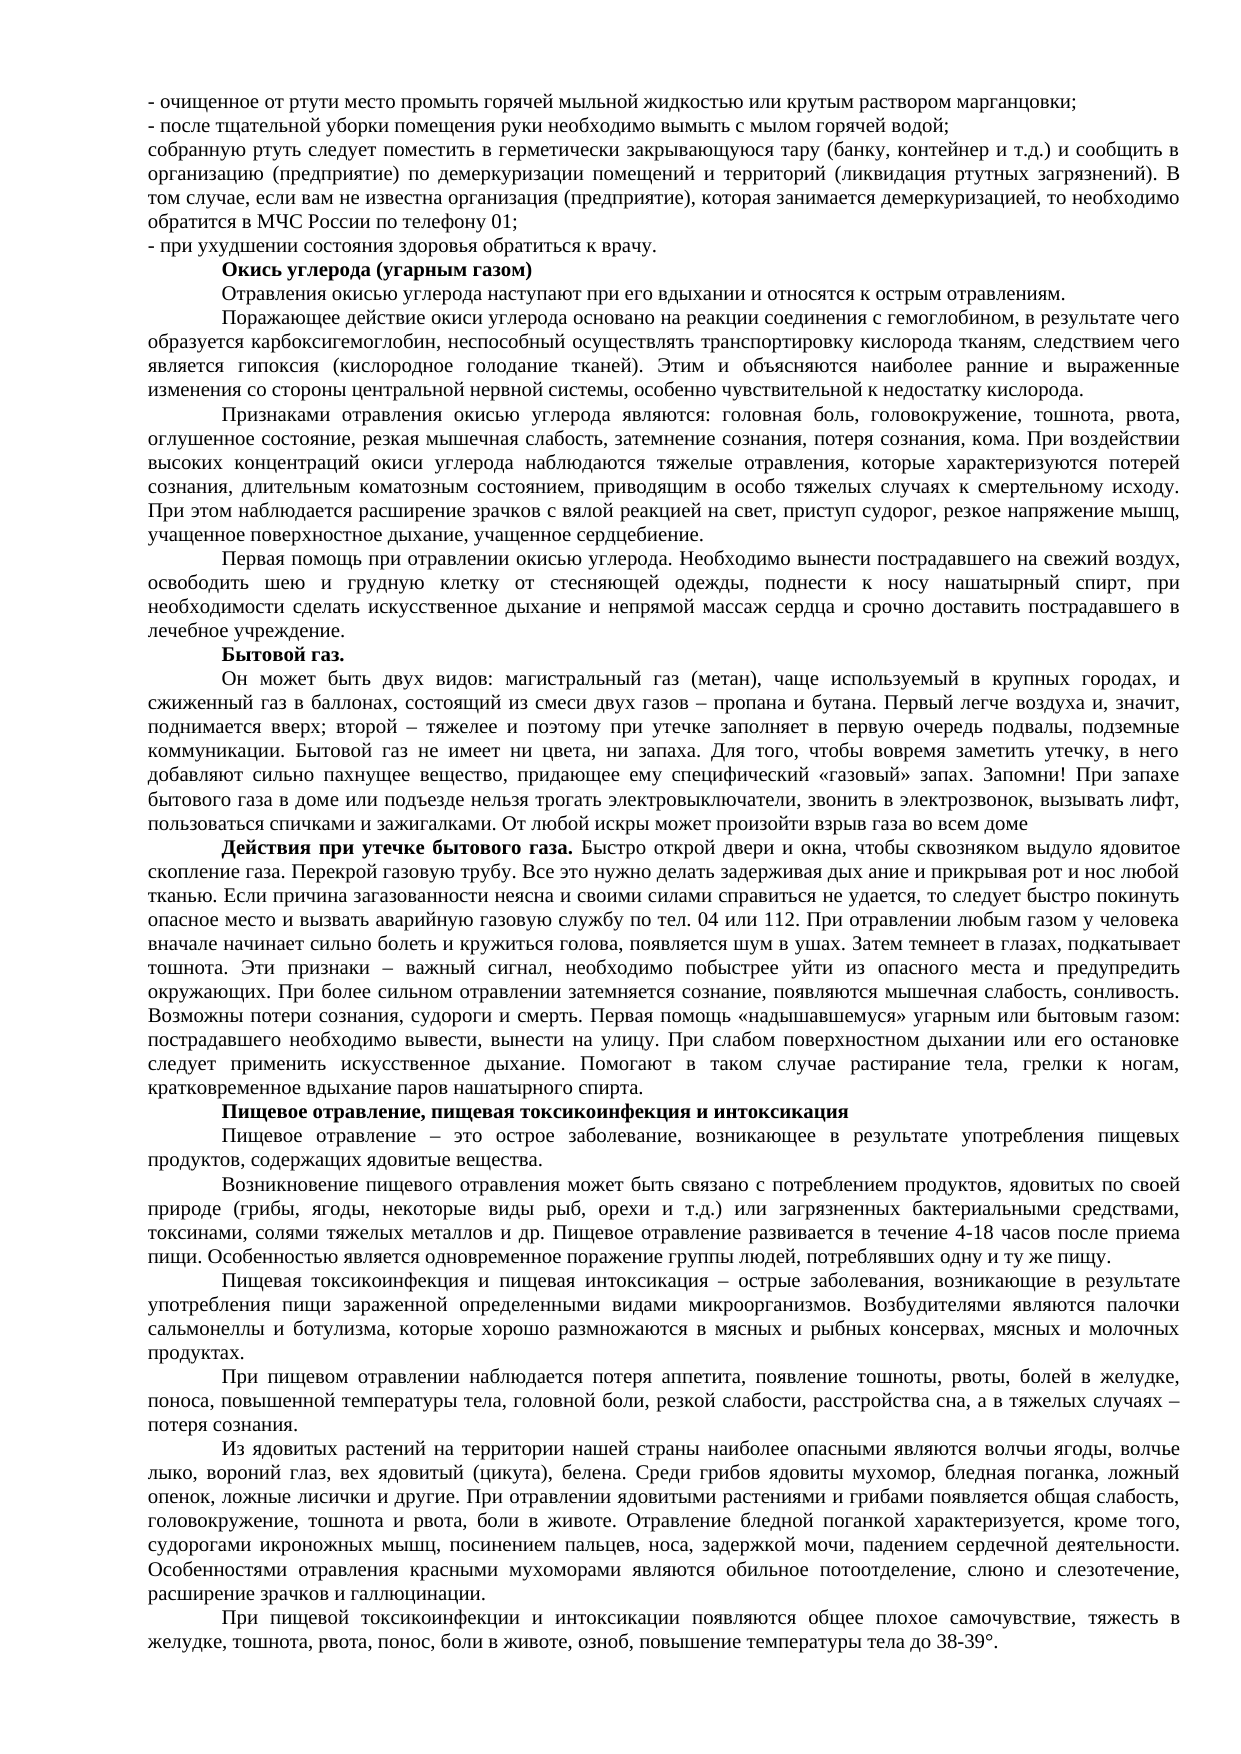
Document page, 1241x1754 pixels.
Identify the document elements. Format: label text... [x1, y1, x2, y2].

text Пищевая токсикоинфекция и пищевая интоксикация – острые заболевания, возникающие в результате употребления пищи зараженной определенными видами микроорганизмов. Возбудителями являются палочки сальмонеллы и ботулизма, которые хорошо размножаются в мясных и рыбных консервах, мясных и молочных продуктах. [148, 1268, 1181, 1364]
text Окись углерода (угарным газом) [148, 257, 1181, 281]
text При пищевом отравлении наблюдается потеря аппетита, появление тошноты, рвоты, болей в желудке, поноса, повышенной температуры тела, головной боли, резкой слабости, расстройства сна, а в тяжелых случаях – потеря сознания. [148, 1364, 1181, 1436]
text Поражающее действие окиси углерода основано на реакции соединения с гемоглобином, в результате чего образуется карбоксигемоглобин, неспособный осуществлять транспортировку кислорода тканям, следствием чего является гипоксия (кислородное голодание тканей). Этим и объясняются наиболее ранние и выраженные изменения со стороны центральной нервной системы, особенно чувствительной к недостатку кислорода. [148, 305, 1181, 401]
text Отравления окисью углерода наступают при его вдыхании и относятся к острым отравлениям. [148, 281, 1181, 305]
text Возникновение пищевого отравления может быть связано с потреблением продуктов, ядовитых по своей природе (грибы, ягоды, некоторые виды рыб, орехи и т.д.) или загрязненных бактериальными средствами, токсинами, солями тяжелых металлов и др. Пищевое отравление развивается в течение 4-18 часов после приема пищи. Особенностью является одновременное поражение группы людей, потреблявших одну и ту же пищу. [148, 1171, 1181, 1268]
text - очищенное от ртути место промыть горячей мыльной жидкостью или крутым раствором марганцовки; [148, 89, 1181, 113]
text Он может быть двух видов: магистральный газ (метан), чаще используемый в крупных городах, и сжиженный газ в баллонах, состоящий из смеси двух газов – пропана и бутана. Первый легче воздуха и, значит, поднимается вверх; второй – тяжелее и поэтому при утечке заполняет в первую очередь подвалы, подземные коммуникации. Бытовой газ не имеет ни цвета, ни запаха. Для того, чтобы вовремя заметить утечку, в него добавляют сильно пахнущее вещество, придающее ему специфический «газовый» запах. Запомни! При запахе бытового газа в доме или подъезде нельзя трогать электровыключатели, звонить в электрозвонок, вызывать лифт, пользоваться спичками и зажигалками. От любой искры может произойти взрыв газа во всем доме [148, 666, 1181, 834]
text При пищевой токсикоинфекции и интоксикации появляются общее плохое самочувствие, тяжесть в желудке, тошнота, рвота, понос, боли в животе, озноб, повышение температуры тела до 38-39°. [148, 1604, 1181, 1653]
text - при ухудшении состояния здоровья обратиться к врачу. [148, 233, 1181, 257]
text Бытовой газ. [148, 642, 1181, 666]
text Признаками отравления окисью углерода являются: головная боль, головокружение, тошнота, рвота, оглушенное состояние, резкая мышечная слабость, затемнение сознания, потеря сознания, кома. При воздействии высоких концентраций окиси углерода наблюдаются тяжелые отравления, которые характеризуются потерей сознания, длительным коматозным состоянием, приводящим в особо тяжелых случаях к смертельному исходу. При этом наблюдается расширение зрачков с вялой реакцией на свет, приступ судорог, резкое напряжение мышц, учащенное поверхностное дыхание, учащенное сердцебиение. [148, 401, 1181, 546]
text Из ядовитых растений на территории нашей страны наиболее опасными являются волчьи ягоды, волчье лыко, вороний глаз, вех ядовитый (цикута), белена. Среди грибов ядовиты мухомор, бледная поганка, ложный опенок, ложные лисички и другие. При отравлении ядовитыми растениями и грибами появляется общая слабость, головокружение, тошнота и рвота, боли в животе. Отравление бледной поганкой характеризуется, кроме того, судорогами икроножных мышц, посинением пальцев, носа, задержкой мочи, падением сердечной деятельности. Особенностями отравления красными мухоморами являются обильное потоотделение, слюно и слезотечение, расширение зрачков и галлюцинации. [148, 1436, 1181, 1604]
text Пищевое отравление, пищевая токсикоинфекция и интоксикация [148, 1099, 1181, 1123]
text - после тщательной уборки помещения руки необходимо вымыть с мылом горячей водой; [148, 113, 1181, 137]
text собранную ртуть следует поместить в герметически закрывающуюся тару (банку, контейнер и т.д.) и сообщить в организацию (предприятие) по демеркуризации помещений и территорий (ликвидация ртутных загрязнений). В том случае, если вам не известна организация (предприятие), которая занимается демеркуризацией, то необходимо обратится в МЧС России по телефону 01; [148, 137, 1181, 233]
text Пищевое отравление – это острое заболевание, возникающее в результате употребления пищевых продуктов, содержащих ядовитые вещества. [148, 1123, 1181, 1171]
text Действия при утечке бытового газа. Быстро открой двери и окна, чтобы сквозняком выдуло ядовитое скопление газа. Перекрой газовую трубу. Все это нужно делать задерживая дых ание и прикрывая рот и нос любой тканью. Если причина загазованности неясна и своими силами справиться не удается, то следует быстро покинуть опасное место и вызвать аварийную газовую службу по тел. 04 или 112. При отравлении любым газом у человека вначале начинает сильно болеть и кружиться голова, появляется шум в ушах. Затем темнеет в глазах, подкатывает тошнота. Эти признаки – важный сигнал, необходимо побыстрее уйти из опасного места и предупредить окружающих. При более сильном отравлении затемняется сознание, появляются мышечная слабость, сонливость. Возможны потери сознания, судороги и смерть. Первая помощь «надышавшемуся» угарным или бытовым газом: пострадавшего необходимо вывести, вынести на улицу. При слабом поверхностном дыхании или его остановке следует применить искусственное дыхание. Помогают в таком случае растирание тела, грелки к ногам, кратковременное вдыхание паров нашатырного спирта. [148, 834, 1181, 1099]
text Первая помощь при отравлении окисью углерода. Необходимо вынести пострадавшего на свежий воздух, освободить шею и грудную клетку от стесняющей одежды, поднести к носу нашатырный спирт, при необходимости сделать искусственное дыхание и непрямой массаж сердца и срочно доставить пострадавшего в лечебное учреждение. [148, 546, 1181, 642]
